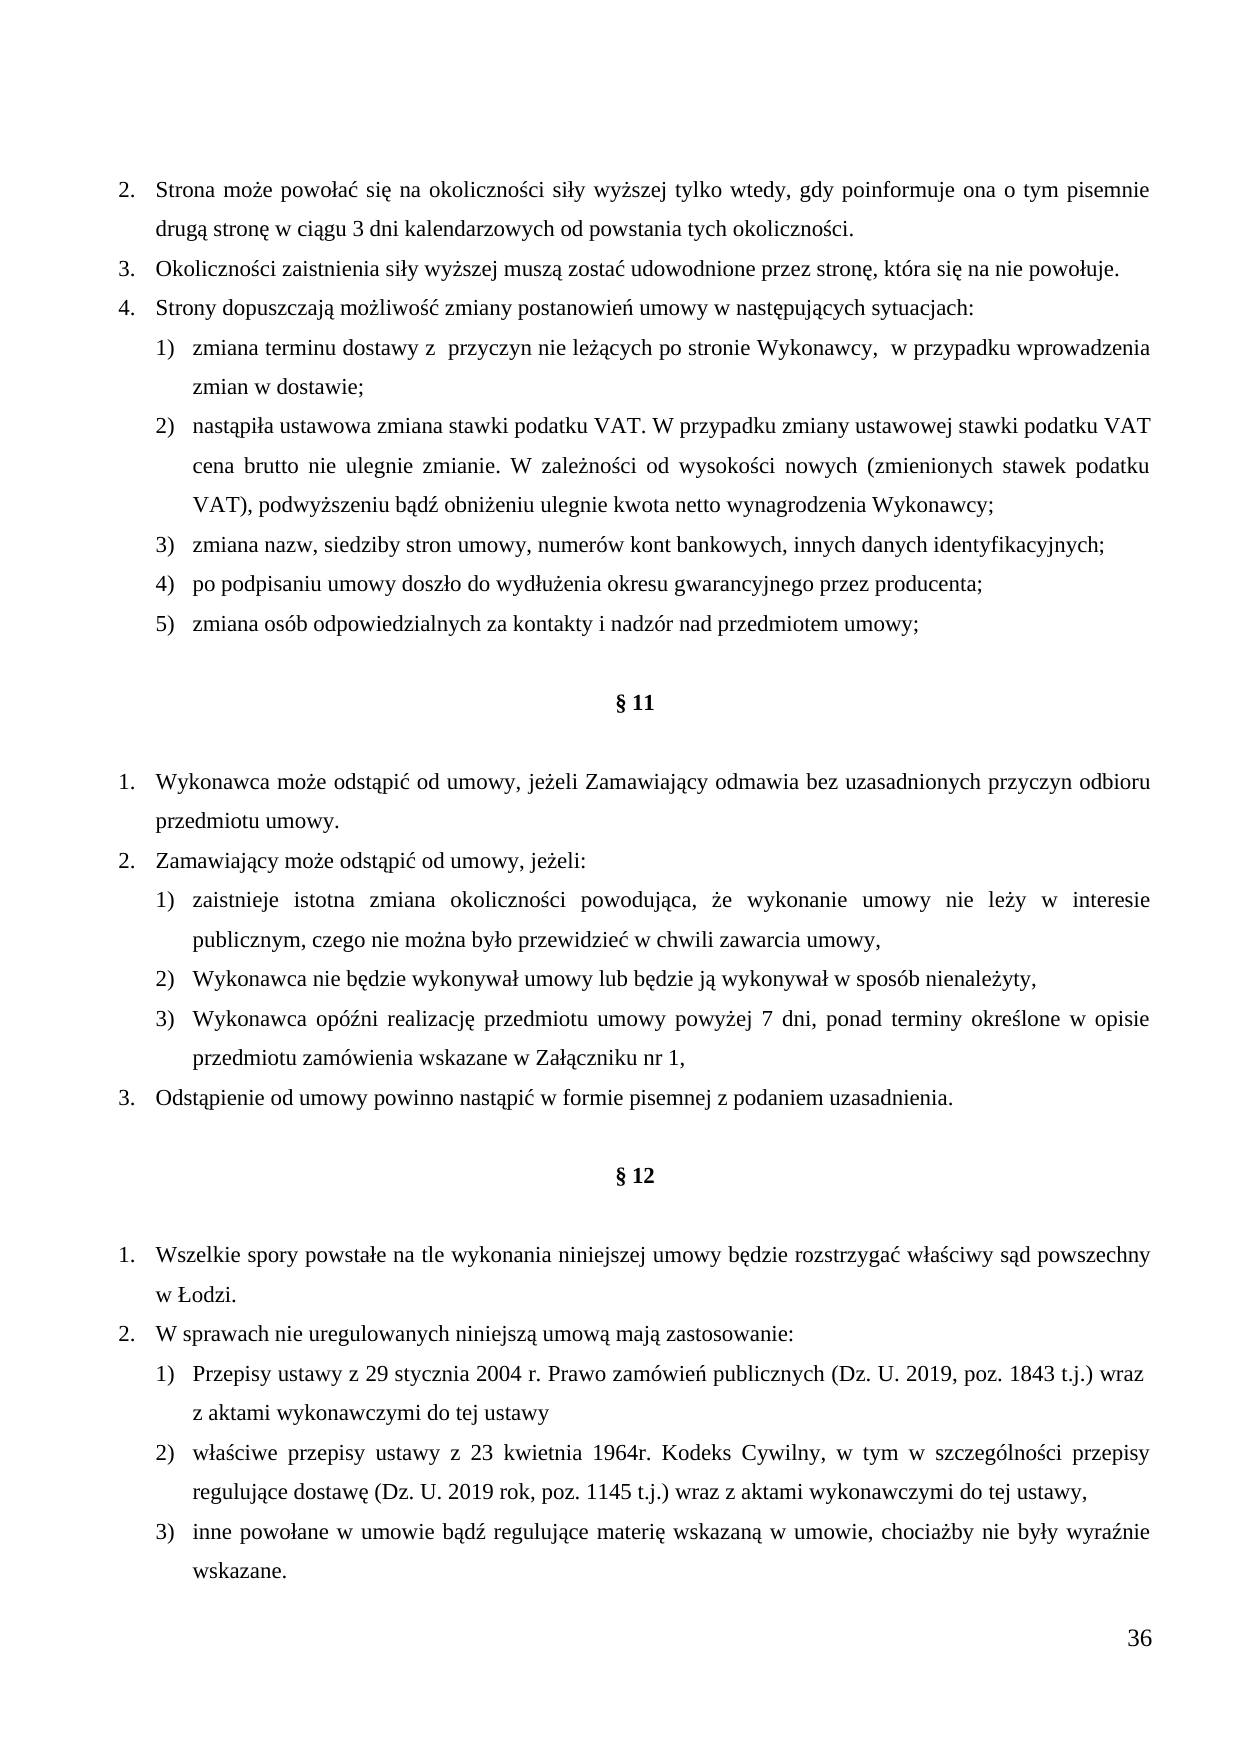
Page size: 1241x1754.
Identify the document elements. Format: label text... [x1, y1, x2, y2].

list Przepisy ustawy z 29 stycznia 2004 r. Prawo zamówień publicznych (Dz. U. 2019, poz. 1843 t.j.) wraz z aktami wykonawczymi do tej ustawy [155, 1360, 1152, 1426]
list W sprawach nie uregulowanych niniejszą umową mają zastosowanie: [118, 1321, 1152, 1347]
list Strona może powołać się na okoliczności siły wyższej tylko wtedy, gdy poinformuje ona o tym pisemnie drugą stronę w ciągu 3 dni kalendarzowych od powstania tych okoliczności. [118, 176, 1152, 241]
list zmiana osób odpowiedzialnych za kontakty i nadzór nad przedmiotem umowy; [155, 610, 1152, 636]
list Wykonawca może odstąpić od umowy, jeżeli Zamawiający odmawia bez uzasadnionych przyczyn odbioru przedmiotu umowy. [118, 768, 1152, 834]
list Okoliczności zaistnienia siły wyższej muszą zostać udowodnione przez stronę, która się na nie powołuje. [118, 254, 1152, 281]
list po podpisaniu umowy doszło do wydłużenia okresu gwarancyjnego przez producenta; [155, 570, 1152, 597]
list zmiana terminu dostawy z przyczyn nie leżących po stronie Wykonawcy, w przypadku wprowadzenia zmian w dostawie; [155, 333, 1152, 399]
text § 12 [118, 1163, 1152, 1189]
list nastąpiła ustawowa zmiana stawki podatku VAT. W przypadku zmiany ustawowej stawki podatku VAT cena brutto nie ulegnie zmianie. W zależności od wysokości nowych (zmienionych stawek podatku VAT), podwyższeniu bądź obniżeniu ulegnie kwota netto wynagrodzenia Wykonawcy; [155, 412, 1152, 518]
list Odstąpienie od umowy powinno nastąpić w formie pisemnej z podaniem uzasadnienia. [118, 1084, 1152, 1110]
list zaistnieje istotna zmiana okoliczności powodująca, że wykonanie umowy nie leży w interesie publicznym, czego nie można było przewidzieć w chwili zawarcia umowy, [155, 886, 1152, 952]
list Wykonawca opóźni realizację przedmiotu umowy powyżej 7 dni, ponad terminy określone w opisie przedmiotu zamówienia wskazane w Załączniku nr 1, [155, 1005, 1152, 1071]
list Strony dopuszczają możliwość zmiany postanowień umowy w następujących sytuacjach: [118, 294, 1152, 320]
list Wykonawca nie będzie wykonywał umowy lub będzie ją wykonywał w sposób nienależyty, [155, 965, 1152, 992]
list zmiana nazw, siedziby stron umowy, numerów kont bankowych, innych danych identyfikacyjnych; [155, 531, 1152, 557]
list właściwe przepisy ustawy z 23 kwietnia 1964r. Kodeks Cywilny, w tym w szczególności przepisy regulujące dostawę (Dz. U. 2019 rok, poz. 1145 t.j.) wraz z aktami wykonawczymi do tej ustawy, [155, 1439, 1152, 1505]
list Zamawiający może odstąpić od umowy, jeżeli: [118, 847, 1152, 873]
list Wszelkie spory powstałe na tle wykonania niniejszej umowy będzie rozstrzygać właściwy sąd powszechny w Łodzi. [118, 1242, 1152, 1307]
text § 11 [118, 689, 1152, 715]
list inne powołane w umowie bądź regulujące materię wskazaną w umowie, chociażby nie były wyraźnie wskazane. [155, 1518, 1152, 1584]
